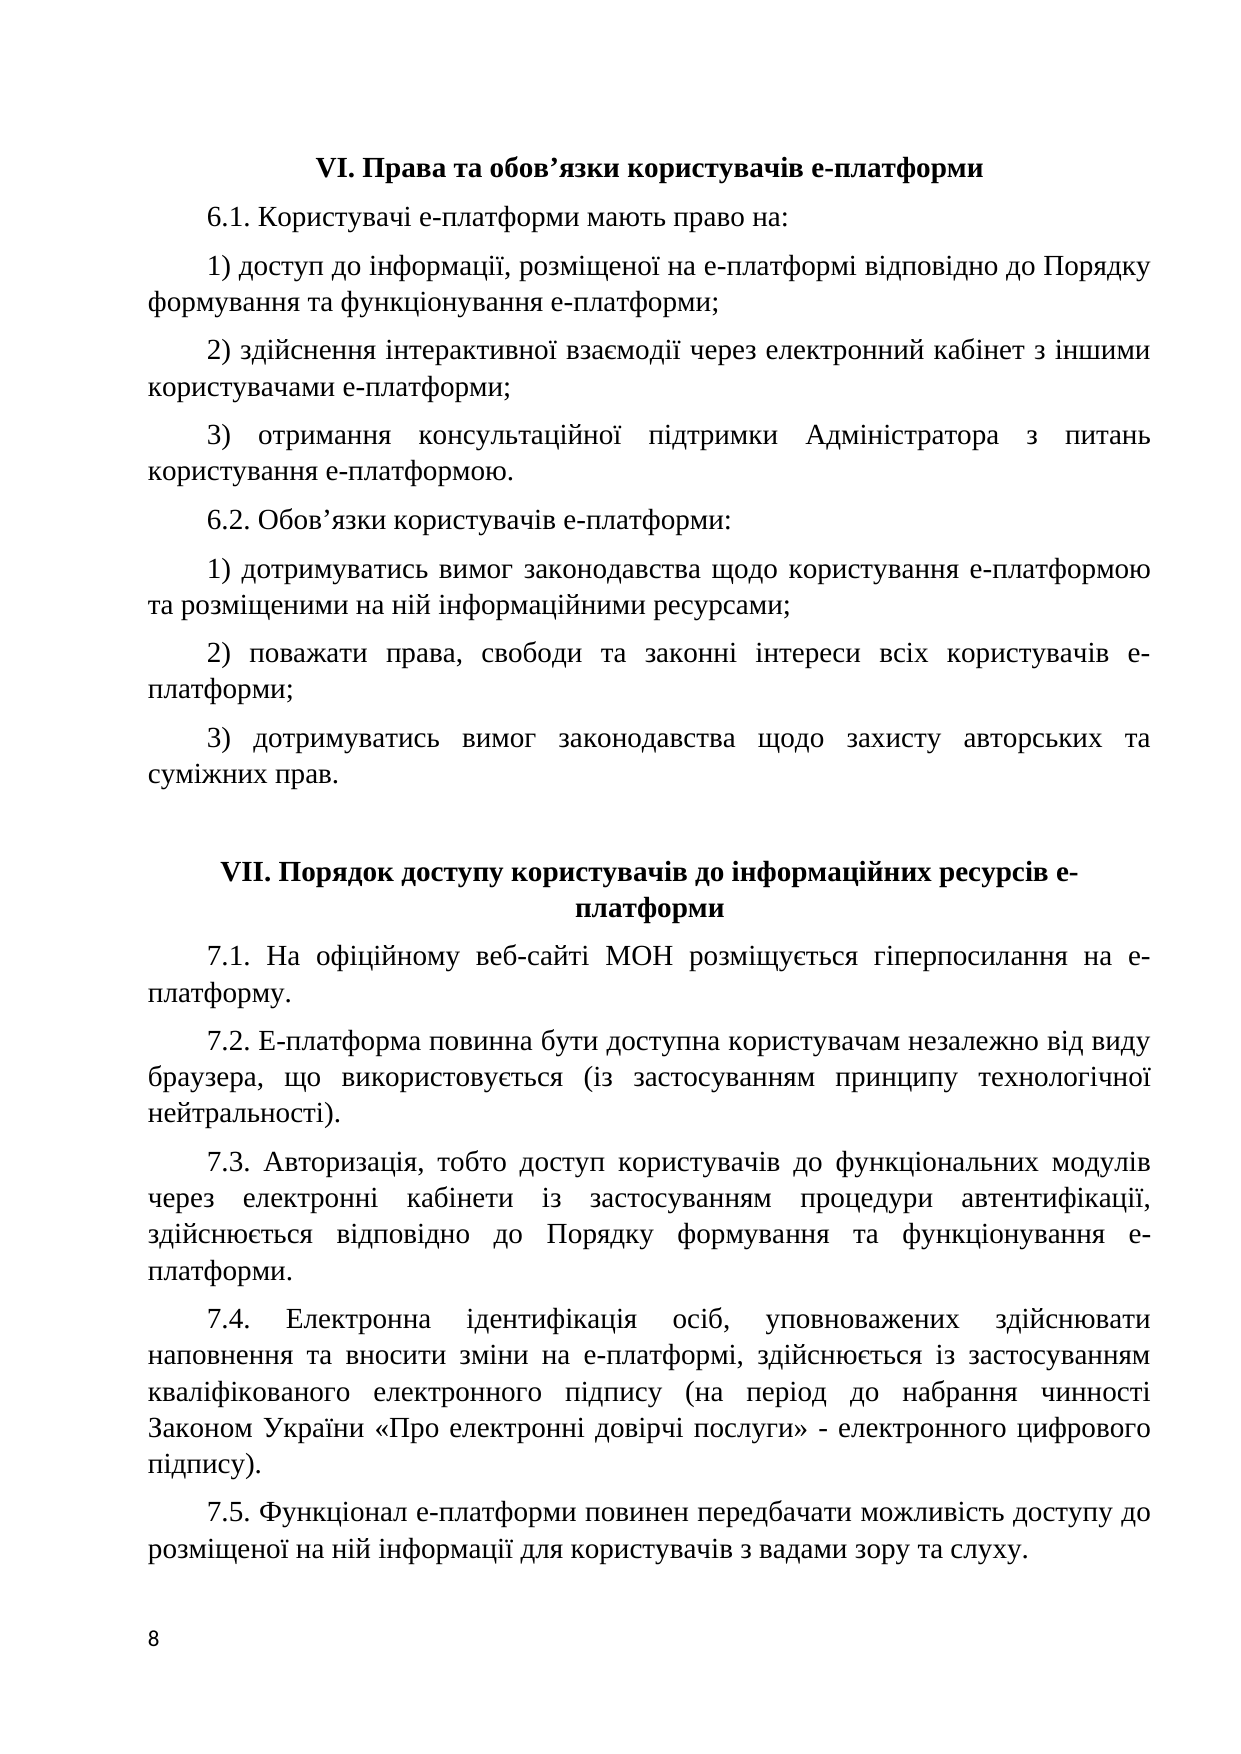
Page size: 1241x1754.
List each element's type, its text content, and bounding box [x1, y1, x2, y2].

text 3) дотримуватись вимог законодавства щодо захисту авторських та суміжних прав. [148, 720, 1152, 790]
text 1) доступ до інформації, розміщеної на е-платформі відповідно до Порядку формування та функціонування е-платформи; [148, 248, 1152, 317]
text 7.1. На офіційному веб-сайті МОН розміщується гіперпосилання на е-платформу. [148, 938, 1152, 1008]
text 2) здійснення інтерактивної взаємодії через електронний кабінет з іншими користувачами е-платформи; [148, 332, 1152, 402]
text 7.5. Функціонал е-платформи повинен передбачати можливість доступу до розміщеної на ній інформації для користувачів з вадами зору та слуху. [148, 1494, 1152, 1564]
text 6.2. Обов’язки користувачів е-платформи: [148, 502, 1152, 536]
text VІІ. Порядок доступу користувачів до інформаційних ресурсів е-платформи [148, 854, 1152, 923]
text 7.2. Е-платформа повинна бути доступна користувачам незалежно від виду браузера, що використовується (із застосуванням принципу технологічної нейтральності). [148, 1023, 1152, 1129]
text 6.1. Користувачі е-платформи мають право на: [148, 199, 1152, 233]
text 7.4. Електронна ідентифікація осіб, уповноважених здійснювати наповнення та вносити зміни на е-платформі, здійснюється із застосуванням кваліфікованого електронного підпису (на період до набрання чинності Законом України «Про електронні довірчі послуги» - електронного цифрового підпису). [148, 1301, 1152, 1479]
text 1) дотримуватись вимог законодавства щодо користування е-платформою та розміщеними на ній інформаційними ресурсами; [148, 551, 1152, 620]
text 7.3. Авторизація, тобто доступ користувачів до функціональних модулів через електронні кабінети із застосуванням процедури автентифікації, здійснюється відповідно до Порядку формування та функціонування е-платформи. [148, 1144, 1152, 1286]
text 3) отримання консультаційної підтримки Адміністратора з питань користування е-платформою. [148, 417, 1152, 487]
text VІ. Права та обов’язки користувачів е-платформи [148, 150, 1152, 184]
text 2) поважати права, свободи та законні інтереси всіх користувачів е-платформи; [148, 636, 1152, 705]
